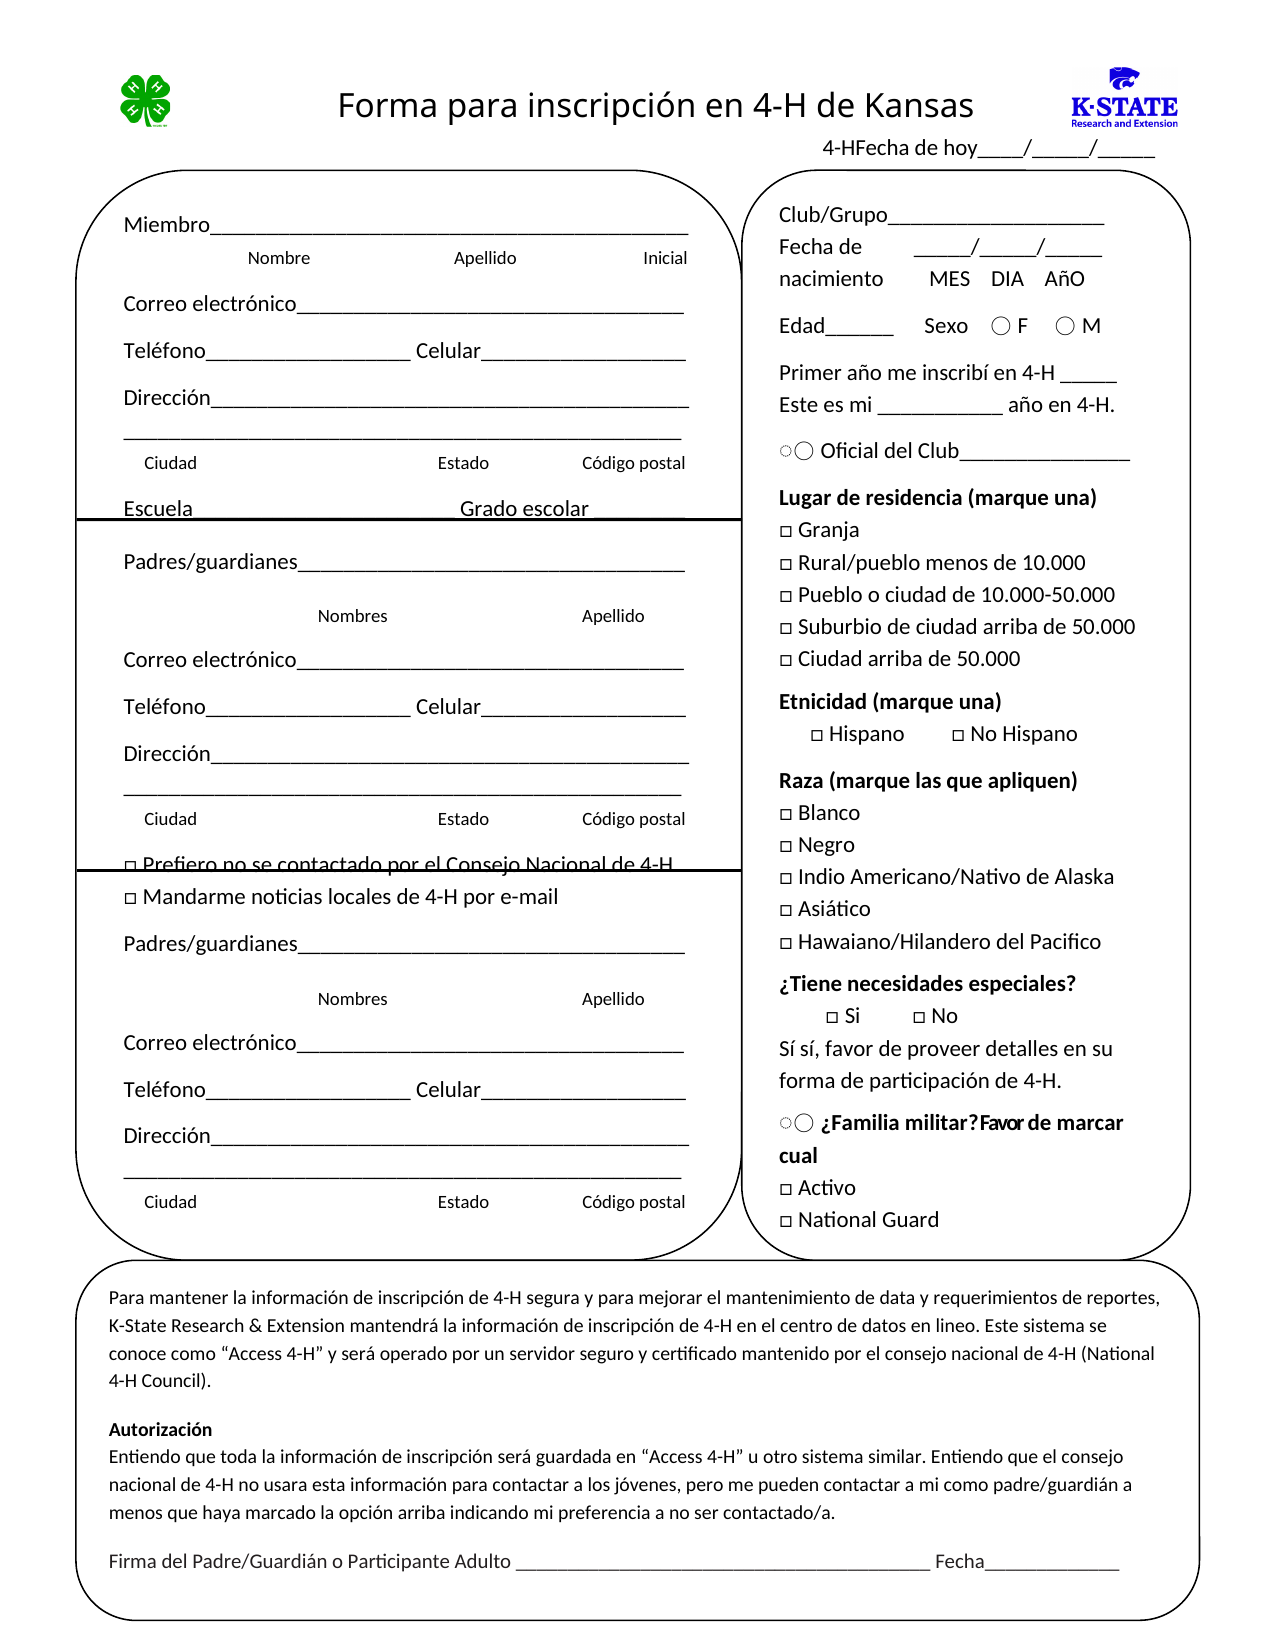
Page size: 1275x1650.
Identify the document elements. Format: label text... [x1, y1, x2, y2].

text 4-HFecha de hoy____/_____/_____ [120, 133, 1155, 161]
picture [120, 75, 170, 127]
picture [1071, 67, 1178, 127]
